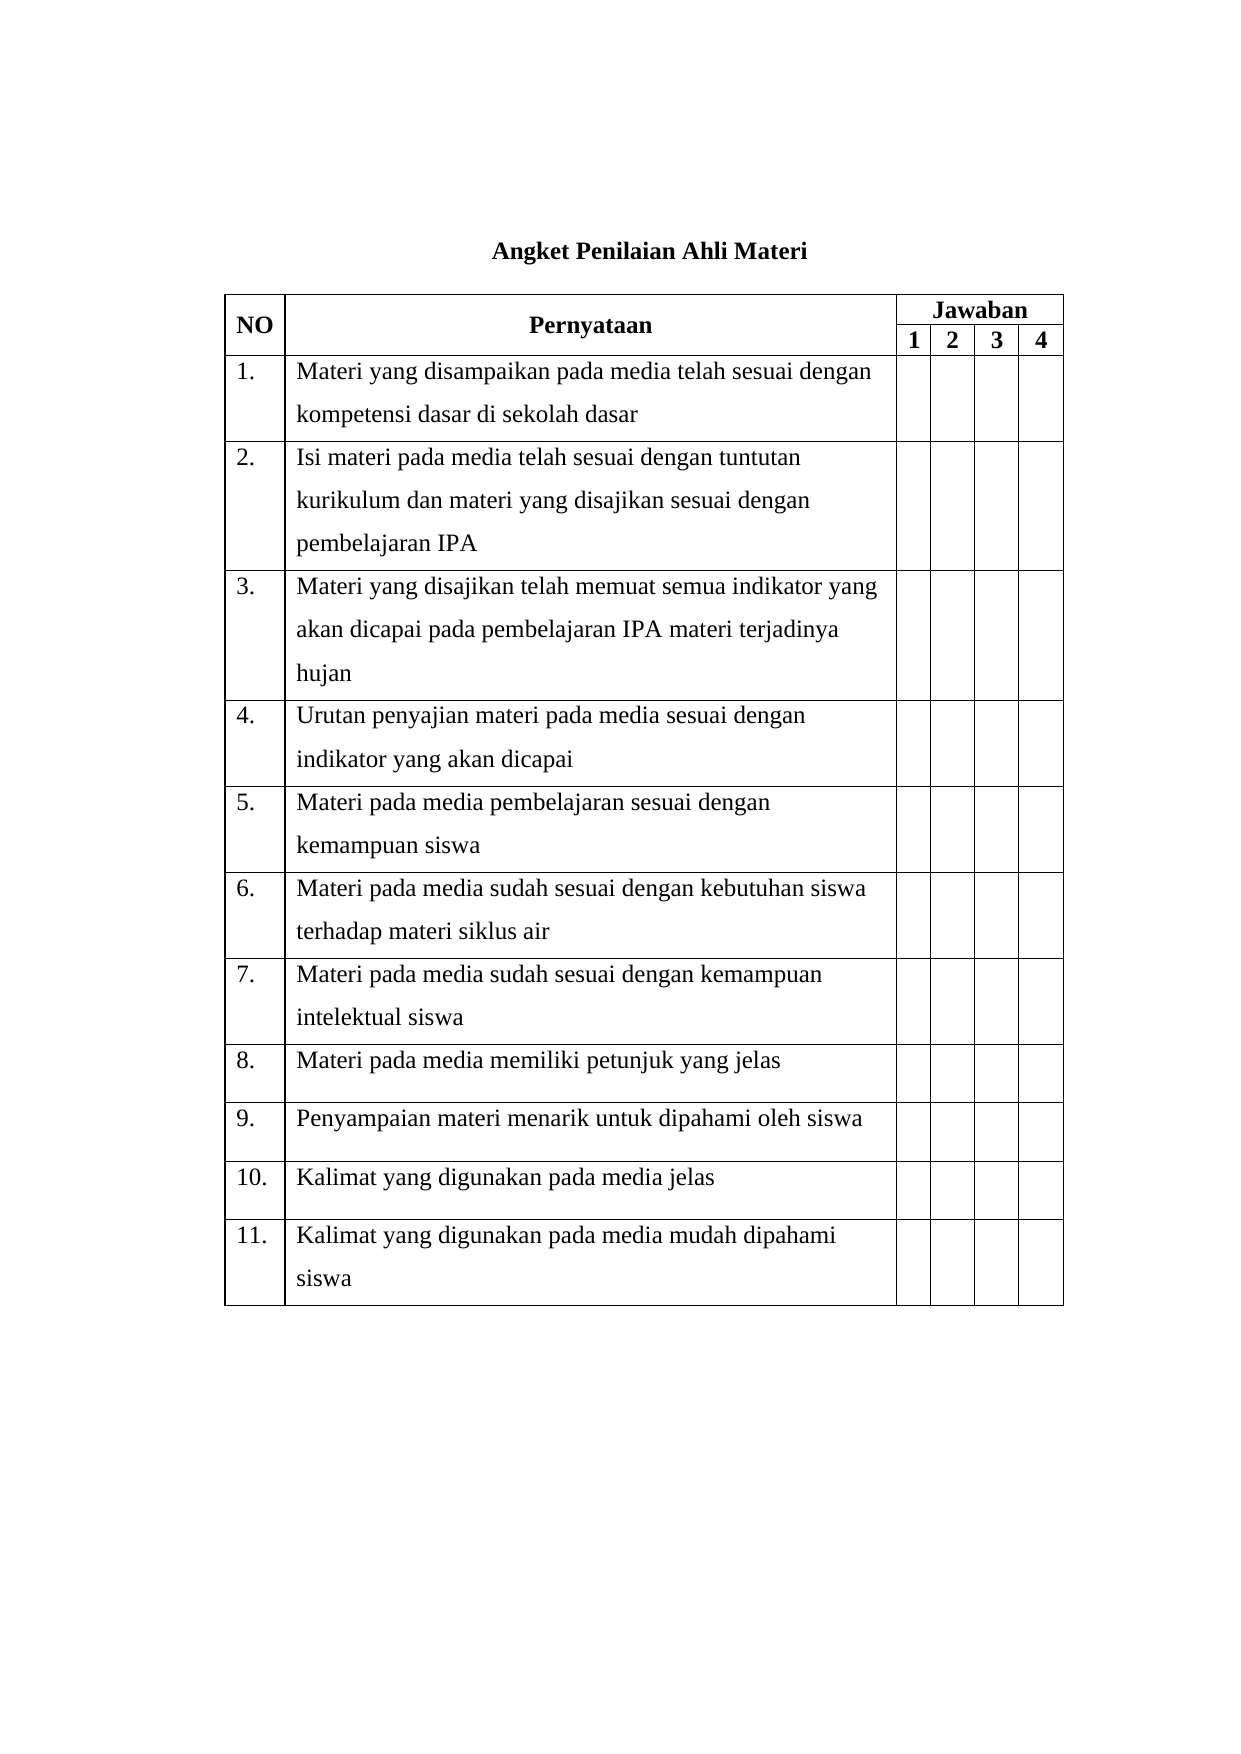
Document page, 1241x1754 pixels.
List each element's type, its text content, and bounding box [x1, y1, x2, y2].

table_cell [1019, 1045, 1063, 1102]
table_cell Penyampaian materi menarik untuk dipahami oleh siswa [286, 1103, 896, 1161]
table_cell Materi yang disampaikan pada media telah sesuai dengan kompetensi dasar di sekolah dasar [286, 356, 896, 441]
table_cell [931, 571, 974, 699]
table_cell Urutan penyajian materi pada media sesuai dengan indikator yang akan dicapai [286, 701, 896, 786]
table_cell 2 [931, 325, 974, 355]
table_cell [1019, 356, 1063, 441]
table_cell [897, 959, 930, 1044]
table_cell 8. [226, 1045, 284, 1102]
table_cell [1019, 873, 1063, 958]
table_cell 1. [226, 356, 284, 441]
table_cell 4 [1019, 325, 1063, 355]
table_cell [1019, 959, 1063, 1044]
table_cell 7. [226, 959, 284, 1044]
table_cell Materi pada media pembelajaran sesuai dengan kemampuan siswa [286, 787, 896, 872]
table_cell [897, 701, 930, 786]
table_cell [1019, 1162, 1063, 1219]
table_header NO [226, 295, 284, 355]
table_cell [975, 959, 1018, 1044]
table_cell [1019, 1220, 1063, 1305]
table_cell 9. [226, 1103, 284, 1161]
table_cell 3 [975, 325, 1018, 355]
text Angket Penilaian Ahli Materi [236, 236, 1063, 265]
table_cell [975, 442, 1018, 570]
table_cell 10. [226, 1162, 284, 1219]
table_cell Kalimat yang digunakan pada media mudah dipahami siswa [286, 1220, 896, 1305]
table_cell [897, 1103, 930, 1161]
table_cell [975, 873, 1018, 958]
table_cell Materi pada media memiliki petunjuk yang jelas [286, 1045, 896, 1102]
table_cell 2. [226, 442, 284, 570]
table_cell [975, 787, 1018, 872]
table_cell Kalimat yang digunakan pada media jelas [286, 1162, 896, 1219]
table_cell [897, 1220, 930, 1305]
table_cell 6. [226, 873, 284, 958]
table_cell [897, 356, 930, 441]
table_cell [975, 1103, 1018, 1161]
table_cell [975, 571, 1018, 699]
table_cell [931, 1103, 974, 1161]
table_cell [897, 787, 930, 872]
table_header Jawaban [897, 295, 1063, 323]
table_cell [975, 701, 1018, 786]
table_cell Materi yang disajikan telah memuat semua indikator yang akan dicapai pada pembelajaran IPA materi terjadinya hujan [286, 571, 896, 699]
table_cell 4. [226, 701, 284, 786]
table_cell 1 [897, 325, 930, 355]
table_cell 3. [226, 571, 284, 699]
table_cell Isi materi pada media telah sesuai dengan tuntutan kurikulum dan materi yang disajikan sesuai dengan pembelajaran IPA [286, 442, 896, 570]
table_cell [931, 1162, 974, 1219]
table_cell Materi pada media sudah sesuai dengan kebutuhan siswa terhadap materi siklus air [286, 873, 896, 958]
table_cell [1019, 1103, 1063, 1161]
table_cell [1019, 571, 1063, 699]
table_cell [897, 873, 930, 958]
table_cell [975, 1162, 1018, 1219]
table_cell [1019, 787, 1063, 872]
table_cell 11. [226, 1220, 284, 1305]
table_cell 5. [226, 787, 284, 872]
table_cell [1019, 442, 1063, 570]
table_cell [975, 1220, 1018, 1305]
table_cell [897, 442, 930, 570]
table_cell [975, 1045, 1018, 1102]
table_cell [931, 701, 974, 786]
table_cell [931, 442, 974, 570]
table_cell Materi pada media sudah sesuai dengan kemampuan intelektual siswa [286, 959, 896, 1044]
table_header Pernyataan [286, 295, 896, 355]
table_cell [897, 1045, 930, 1102]
table_cell [931, 1220, 974, 1305]
table_cell [897, 1162, 930, 1219]
table_cell [931, 959, 974, 1044]
table_cell [931, 1045, 974, 1102]
table_cell [897, 571, 930, 699]
table_cell [931, 787, 974, 872]
table_cell [975, 356, 1018, 441]
table_cell [931, 356, 974, 441]
table_cell [931, 873, 974, 958]
table_cell [1019, 701, 1063, 786]
